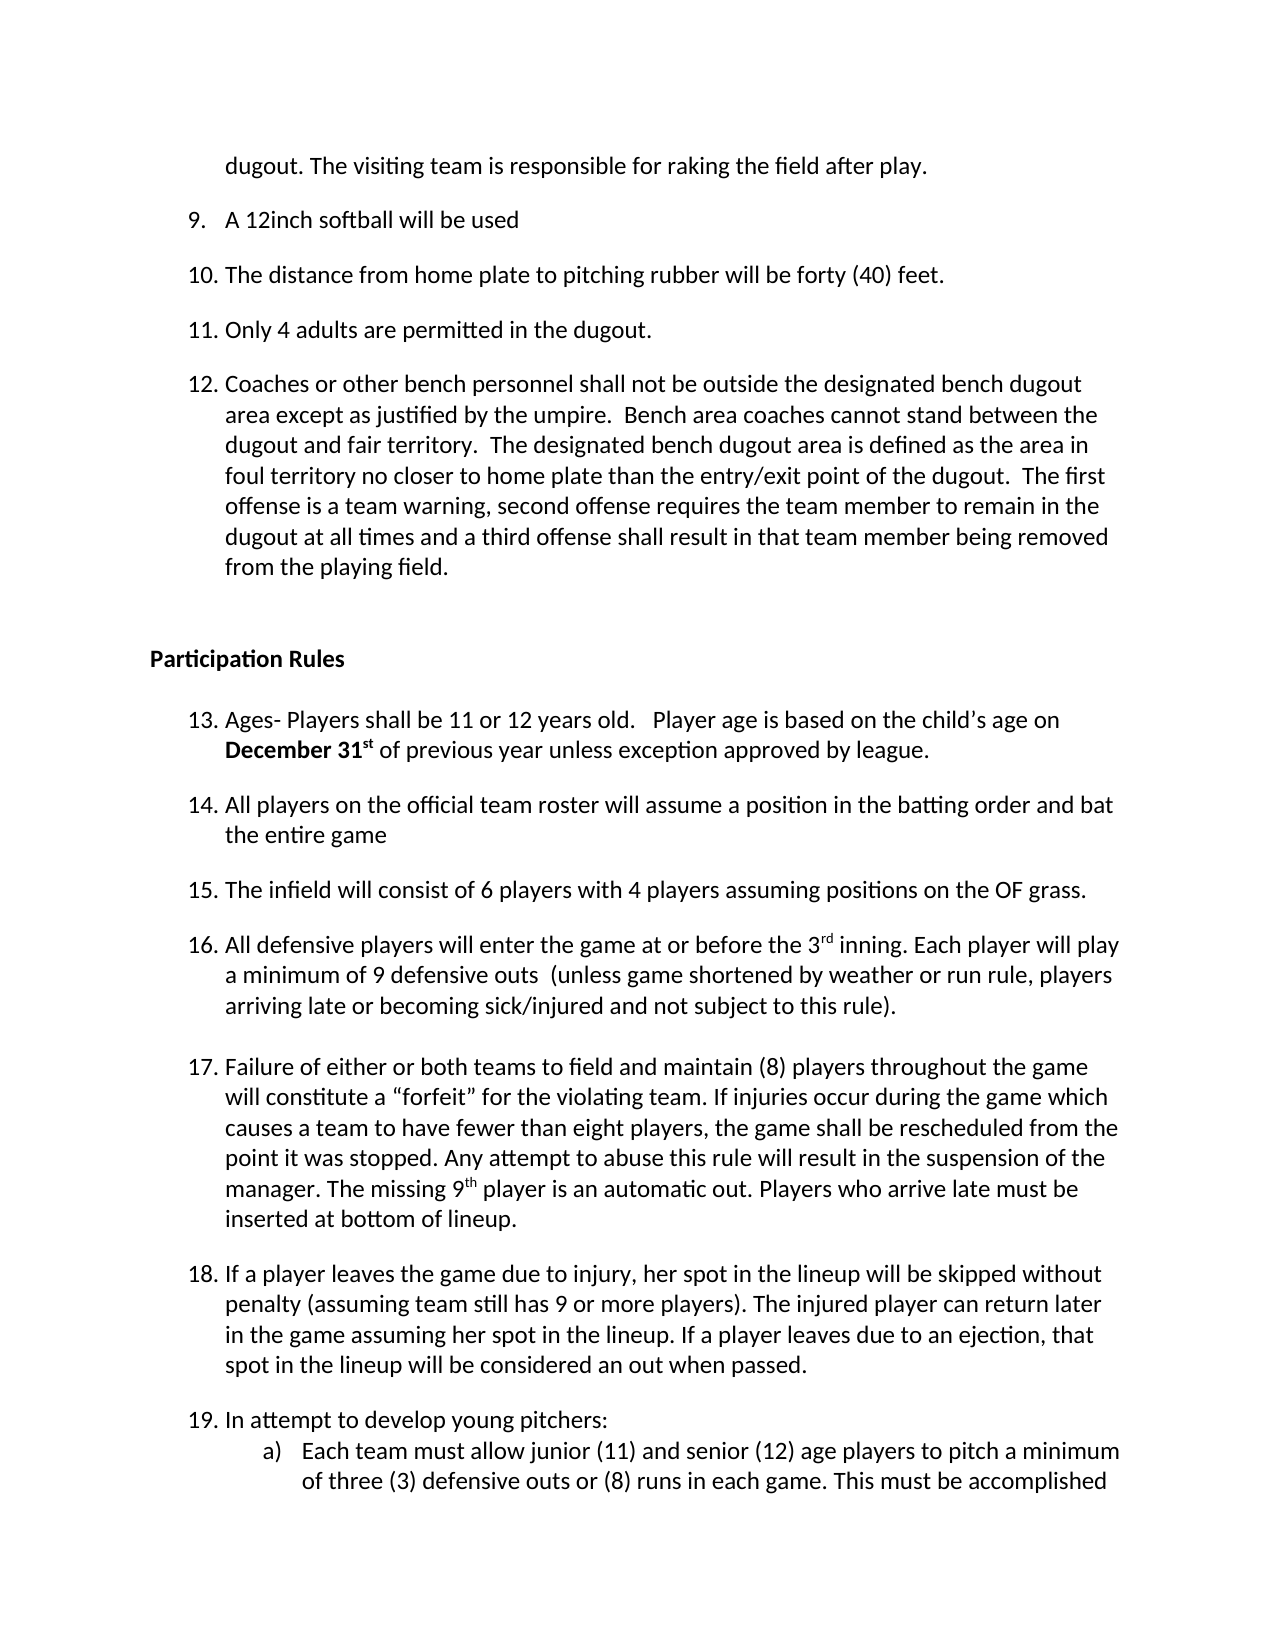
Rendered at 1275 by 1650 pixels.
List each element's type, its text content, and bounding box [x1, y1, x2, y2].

list Coaches or other bench personnel shall not be outside the designated bench dugout area except as justified by the umpire. Bench area coaches cannot stand between the dugout and fair territory. The designated bench dugout area is defined as the area in foul territory no closer to home plate than the entry/exit point of the dugout. The first offense is a team warning, second offense requires the team member to remain in the dugout at all times and a third offense shall result in that team member being removed from the playing field. [187, 368, 1125, 582]
list In attempt to develop young pitchers: [187, 1404, 1125, 1435]
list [262, 1435, 1125, 1496]
list Only 4 adults are permitted in the dugout. [187, 314, 1125, 368]
list Failure of either or both teams to field and maintain (8) players throughout the game will constitute a “forfeit” for the violating team. If injuries occur during the game which causes a team to have fewer than eight players, the game shall be rescheduled from the point it was stopped. Any attempt to abuse this rule will result in the suspension of the manager. The missing 9th player is an automatic out. Players who arrive late must be inserted at bottom of lineup. [187, 1051, 1125, 1258]
list All defensive players will enter the game at or before the 3rd inning. Each player will play a minimum of 9 defensive outs (unless game shortened by weather or run rule, players arriving late or becoming sick/injured and not subject to this rule). [187, 929, 1125, 1020]
list The distance from home plate to pitching rubber will be forty (40) feet. [187, 259, 1125, 314]
list The infield will consist of 6 players with 4 players assuming positions on the OF grass. [187, 874, 1125, 929]
list All players on the official team roster will assume a position in the batting order and bat the entire game [187, 789, 1125, 874]
list Ages- Players shall be 11 or 12 years old. Player age is based on the child’s age on December 31st of previous year unless exception approved by league. [187, 704, 1125, 789]
list If a player leaves the game due to injury, her spot in the lineup will be skipped without penalty (assuming team still has 9 or more players). The injured player can return later in the game assuming her spot in the lineup. If a player leaves due to an ejection, that spot in the lineup will be considered an out when passed. [187, 1258, 1125, 1404]
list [187, 150, 1125, 204]
list A 12inch softball will be used [187, 204, 1125, 259]
text Participation Rules [150, 643, 1125, 673]
